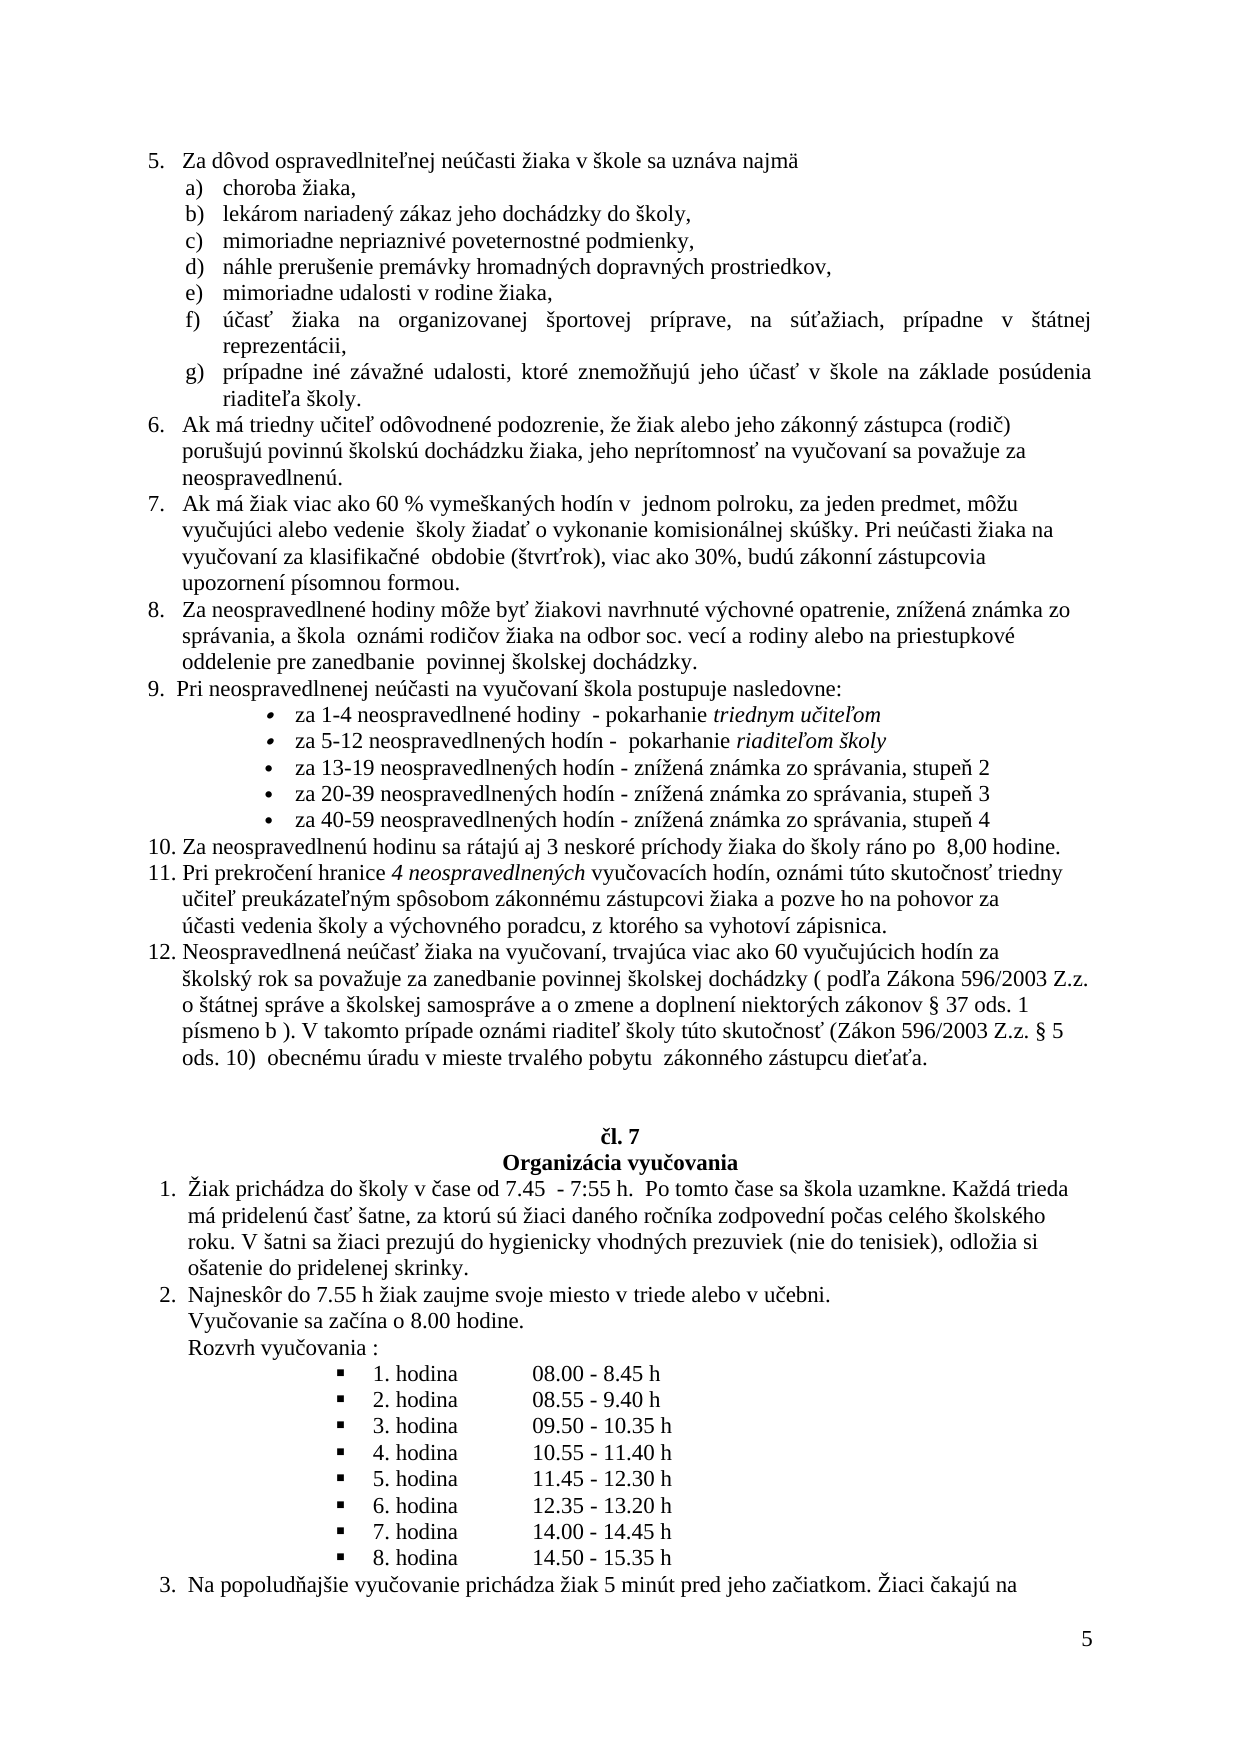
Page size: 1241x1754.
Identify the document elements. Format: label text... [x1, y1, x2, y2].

text vyučujúci alebo vedenie školy žiadať o vykonanie komisionálnej skúšky. Pri neúčasti žiaka na [148, 517, 1093, 543]
text správania, a škola oznámi rodičov žiaka na odbor soc. vecí a rodiny alebo na priestupkové [148, 622, 1093, 648]
text ošatenie do pridelenej skrinky. [148, 1254, 1093, 1281]
text 5. Za dôvod ospravedlniteľnej neúčasti žiaka v škole sa uznáva najmä [148, 148, 1093, 174]
text 7. Ak má žiak viac ako 60 % vymeškaných hodín v jednom polroku, za jeden predmet, môžu [148, 490, 1093, 517]
text Rozvrh vyučovania : [148, 1333, 1093, 1360]
text Vyučovanie sa začína o 8.00 hodine. [148, 1307, 1093, 1333]
list 1. hodina 08.00 - 8.45 h [335, 1360, 1093, 1386]
text účasti vedenia školy a výchovného poradcu, z ktorého sa vyhotoví zápisnica. [148, 912, 1093, 938]
list mimoriadne udalosti v rodine žiaka, [185, 279, 1093, 306]
list 3. hodina 09.50 - 10.35 h [335, 1413, 1093, 1439]
text roku. V šatni sa žiaci prezujú do hygienicky vhodných prezuviek (nie do tenisiek), odložia si [148, 1228, 1093, 1254]
list 8. hodina 14.50 - 15.35 h [335, 1544, 1093, 1571]
list účasť žiaka na organizovanej športovej príprave, na súťažiach, prípadne v štátnej reprezentácii, [185, 306, 1093, 358]
text 1. Žiak prichádza do školy v čase od 7.45 - 7:55 h. Po tomto čase sa škola uzamkne. Každá trieda [148, 1175, 1093, 1202]
text o štátnej správe a školskej samospráve a o zmene a doplnení niektorých zákonov § 37 ods. 1 [148, 991, 1093, 1017]
text 8. Za neospravedlnené hodiny môže byť žiakovi navrhnuté výchovné opatrenie, znížená známka zo [148, 596, 1093, 622]
text 9. Pri neospravedlnenej neúčasti na vyučovaní škola postupuje nasledovne: [148, 675, 1093, 701]
list 2. hodina 08.55 - 9.40 h [335, 1386, 1093, 1413]
list prípadne iné závažné udalosti, ktoré znemožňujú jeho účasť v škole na základe posúdenia riaditeľa školy. [185, 358, 1093, 411]
text oddelenie pre zanedbanie povinnej školskej dochádzky. [148, 648, 1093, 675]
list 6. hodina 12.35 - 13.20 h [335, 1492, 1093, 1518]
text 2. Najneskôr do 7.55 h žiak zaujme svoje miesto v triede alebo v učebni. [148, 1281, 1093, 1307]
text porušujú povinnú školskú dochádzku žiaka, jeho neprítomnosť na vyučovaní sa považuje za [148, 437, 1093, 464]
text neospravedlnenú. [148, 464, 1093, 490]
text Organizácia vyučovania [148, 1149, 1093, 1175]
text čl. 7 [148, 1123, 1093, 1149]
list za 20-39 neospravedlnených hodín - znížená známka zo správania, stupeň 3 [265, 780, 1093, 806]
list za 1-4 neospravedlnené hodiny - pokarhanie triednym učiteľom [265, 701, 1093, 727]
list choroba žiaka, [185, 174, 1093, 200]
text 10. Za neospravedlnenú hodinu sa rátajú aj 3 neskoré príchody žiaka do školy ráno po 8,00 hodine. [148, 833, 1093, 859]
text učiteľ preukázateľným spôsobom zákonnému zástupcovi žiaka a pozve ho na pohovor za [148, 886, 1093, 912]
text školský rok sa považuje za zanedbanie povinnej školskej dochádzky ( podľa Zákona 596/2003 Z.z. [148, 964, 1093, 991]
text upozornení písomnou formou. [148, 569, 1093, 596]
list za 13-19 neospravedlnených hodín - znížená známka zo správania, stupeň 2 [265, 754, 1093, 780]
list náhle prerušenie premávky hromadných dopravných prostriedkov, [185, 253, 1093, 279]
list mimoriadne nepriaznivé poveternostné podmienky, [185, 227, 1093, 253]
list lekárom nariadený zákaz jeho dochádzky do školy, [185, 200, 1093, 227]
text ods. 10) obecnému úradu v mieste trvalého pobytu zákonného zástupcu dieťaťa. [148, 1044, 1093, 1070]
list 5. hodina 11.45 - 12.30 h [335, 1465, 1093, 1492]
list 7. hodina 14.00 - 14.45 h [335, 1518, 1093, 1544]
text písmeno b ). V takomto prípade oznámi riaditeľ školy túto skutočnosť (Zákon 596/2003 Z.z. § 5 [148, 1017, 1093, 1044]
list za 40-59 neospravedlnených hodín - znížená známka zo správania, stupeň 4 [265, 806, 1093, 833]
text 11. Pri prekročení hranice 4 neospravedlnených vyučovacích hodín, oznámi túto skutočnosť triedny [148, 859, 1093, 886]
text 6. Ak má triedny učiteľ odôvodnené podozrenie, že žiak alebo jeho zákonný zástupca (rodič) [148, 411, 1093, 437]
list za 5-12 neospravedlnených hodín - pokarhanie riaditeľom školy [265, 727, 1093, 754]
list 4. hodina 10.55 - 11.40 h [335, 1439, 1093, 1465]
text 12. Neospravedlnená neúčasť žiaka na vyučovaní, trvajúca viac ako 60 vyučujúcich hodín za [148, 938, 1093, 964]
text má pridelenú časť šatne, za ktorú sú žiaci daného ročníka zodpovední počas celého školského [148, 1202, 1093, 1228]
text vyučovaní za klasifikačné obdobie (štvrťrok), viac ako 30%, budú zákonní zástupcovia [148, 543, 1093, 569]
text 3. Na popoludňajšie vyučovanie prichádza žiak 5 minút pred jeho začiatkom. Žiaci čakajú na [148, 1571, 1093, 1597]
